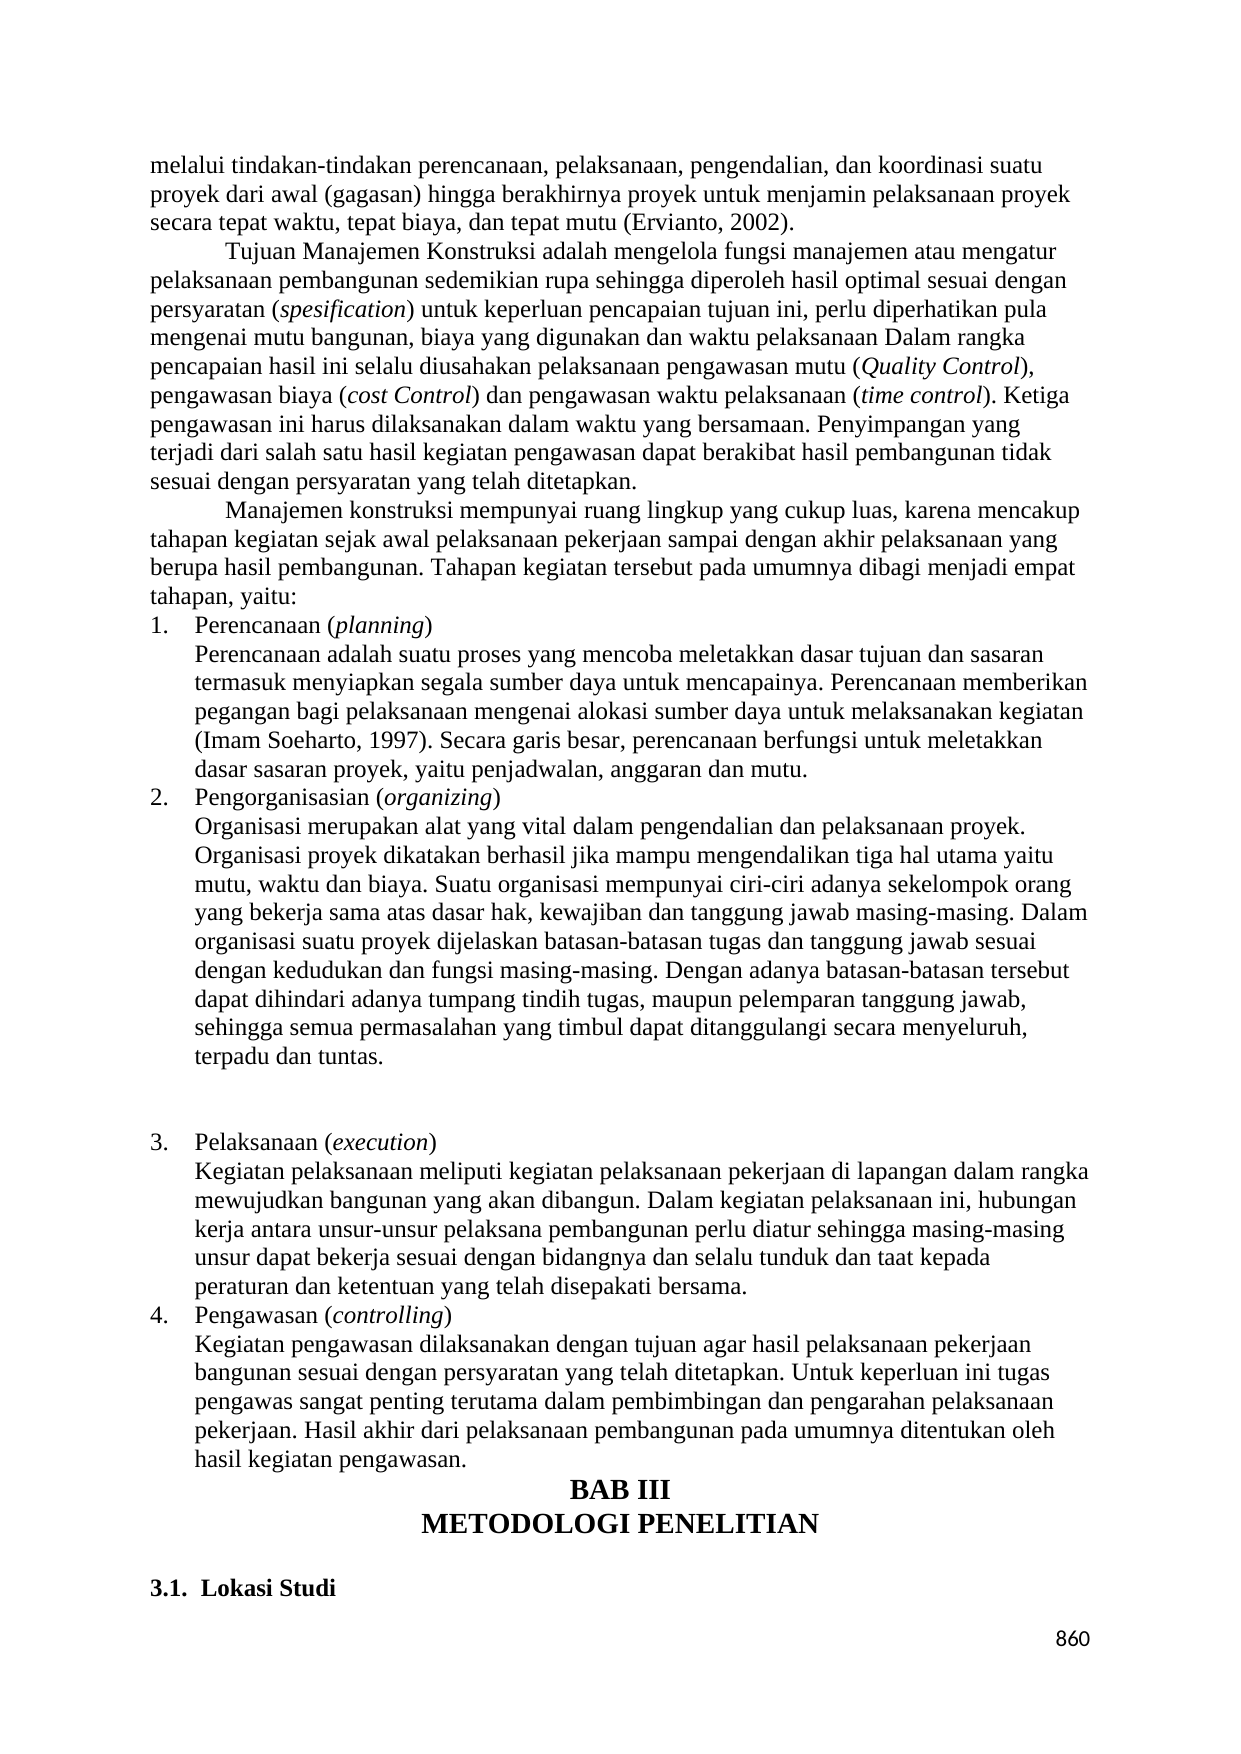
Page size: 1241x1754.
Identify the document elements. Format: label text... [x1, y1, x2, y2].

text 2. Pengorganisasian (organizing) [150, 782, 1090, 811]
text Manajemen konstruksi mempunyai ruang lingkup yang cukup luas, karena mencakup tahapan kegiatan sejak awal pelaksanaan pekerjaan sampai dengan akhir pelaksanaan yang berupa hasil pembangunan. Tahapan kegiatan tersebut pada umumnya dibagi menjadi empat tahapan, yaitu: [150, 495, 1090, 610]
list Lokasi Studi [150, 1573, 1090, 1602]
text 3. Pelaksanaan (execution) [150, 1127, 1090, 1156]
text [150, 150, 1090, 236]
text Organisasi merupakan alat yang vital dalam pengendalian dan pelaksanaan proyek. Organisasi proyek dikatakan berhasil jika mampu mengendalikan tiga hal utama yaitu mutu, waktu dan biaya. Suatu organisasi mempunyai ciri-ciri adanya sekelompok orang yang bekerja sama atas dasar hak, kewajiban dan tanggung jawab masing-masing. Dalam organisasi suatu proyek dijelaskan batasan-batasan tugas dan tanggung jawab sesuai dengan kedudukan dan fungsi masing-masing. Dengan adanya batasan-batasan tersebut dapat dihindari adanya tumpang tindih tugas, maupun pelemparan tanggung jawab, sehingga semua permasalahan yang timbul dapat ditanggulangi secara menyeluruh, terpadu dan tuntas. [194, 811, 1090, 1070]
text BAB III [150, 1472, 1090, 1506]
text Perencanaan adalah suatu proses yang mencoba meletakkan dasar tujuan dan sasaran termasuk menyiapkan segala sumber daya untuk mencapainya. Perencanaan memberikan pegangan bagi pelaksanaan mengenai alokasi sumber daya untuk melaksanakan kegiatan (Imam Soeharto, 1997). Secara garis besar, perencanaan berfungsi untuk meletakkan dasar sasaran proyek, yaitu penjadwalan, anggaran dan mutu. [194, 639, 1090, 782]
text 4. Pengawasan (controlling) [150, 1300, 1090, 1329]
text Kegiatan pelaksanaan meliputi kegiatan pelaksanaan pekerjaan di lapangan dalam rangka mewujudkan bangunan yang akan dibangun. Dalam kegiatan pelaksanaan ini, hubungan kerja antara unsur-unsur pelaksana pembangunan perlu diatur sehingga masing-masing unsur dapat bekerja sesuai dengan bidangnya dan selalu tunduk dan taat kepada peraturan dan ketentuan yang telah disepakati bersama. [194, 1156, 1090, 1300]
text 1. Perencanaan (planning) [150, 610, 1090, 639]
text METODOLOGI PENELITIAN [150, 1506, 1090, 1539]
text Tujuan Manajemen Konstruksi adalah mengelola fungsi manajemen atau mengatur pelaksanaan pembangunan sedemikian rupa sehingga diperoleh hasil optimal sesuai dengan persyaratan (spesification) untuk keperluan pencapaian tujuan ini, perlu diperhatikan pula mengenai mutu bangunan, biaya yang digunakan dan waktu pelaksanaan Dalam rangka pencapaian hasil ini selalu diusahakan pelaksanaan pengawasan mutu (Quality Control), pengawasan biaya (cost Control) dan pengawasan waktu pelaksanaan (time control). Ketiga pengawasan ini harus dilaksanakan dalam waktu yang bersamaan. Penyimpangan yang terjadi dari salah satu hasil kegiatan pengawasan dapat berakibat hasil pembangunan tidak sesuai dengan persyaratan yang telah ditetapkan. [150, 236, 1090, 495]
text Kegiatan pengawasan dilaksanakan dengan tujuan agar hasil pelaksanaan pekerjaan bangunan sesuai dengan persyaratan yang telah ditetapkan. Untuk keperluan ini tugas pengawas sangat penting terutama dalam pembimbingan dan pengarahan pelaksanaan pekerjaan. Hasil akhir dari pelaksanaan pembangunan pada umumnya ditentukan oleh hasil kegiatan pengawasan. [194, 1329, 1090, 1472]
